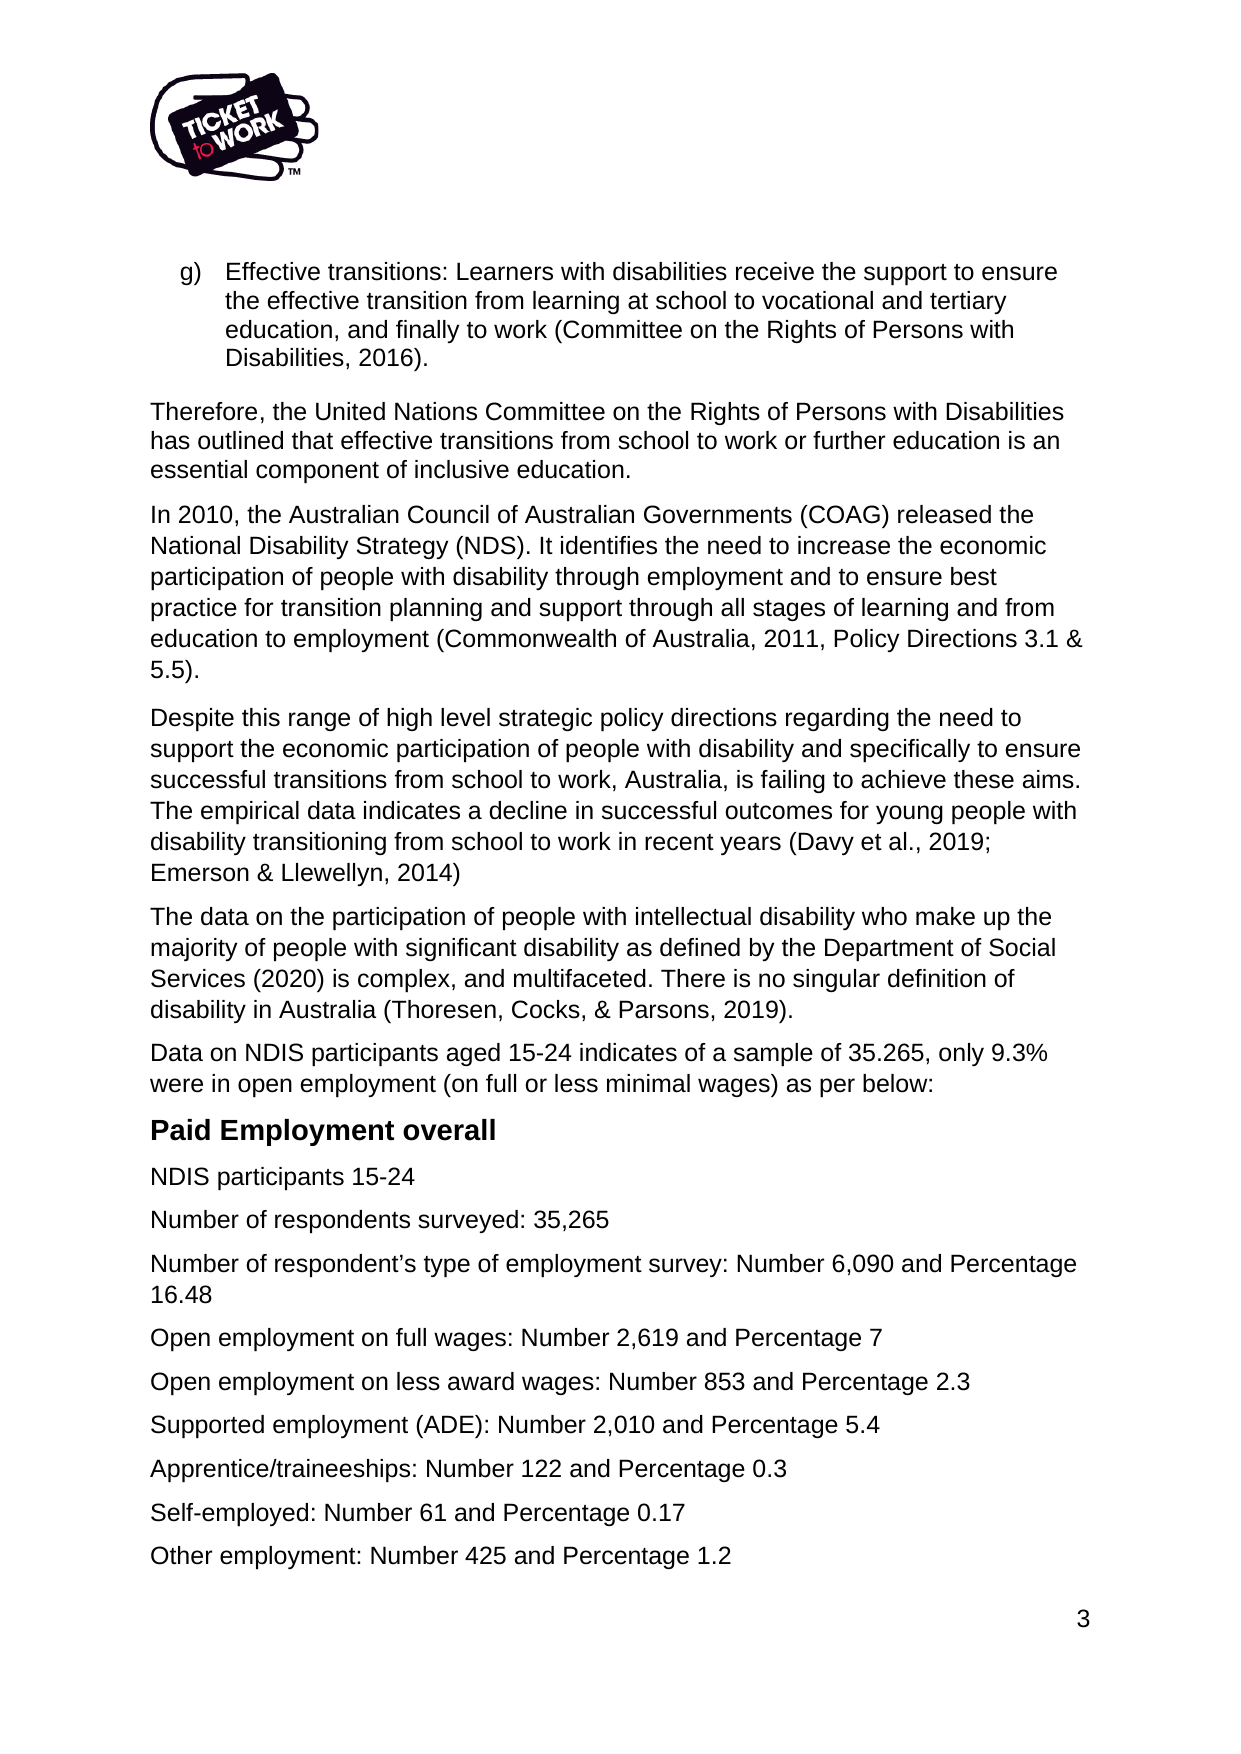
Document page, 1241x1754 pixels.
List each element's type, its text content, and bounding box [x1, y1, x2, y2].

text The data on the participation of people with intellectual disability who make up the majority of people with significant disability as defined by the Department of Social Services (2020) is complex, and multifaceted. There is no singular definition of disability in Australia (Thoresen, Cocks, & Parsons, 2019). [150, 902, 1090, 1024]
text Data on NDIS participants aged 15-24 indicates of a sample of 35.265, only 9.3% were in open employment (on full or less minimal wages) as per below: [150, 1038, 1090, 1098]
picture [150, 73, 319, 181]
text Other employment: Number 425 and Percentage 1.2 [150, 1541, 1090, 1570]
text Open employment on full wages: Number 2,619 and Percentage 7 [150, 1323, 1090, 1352]
text Number of respondents surveyed: 35,265 [150, 1205, 1090, 1234]
text Supported employment (ADE): Number 2,010 and Percentage 5.4 [150, 1410, 1090, 1439]
text In 2010, the Australian Council of Australian Governments (COAG) released the National Disability Strategy (NDS). It identifies the need to increase the economic participation of people with disability through employment and to ensure best practice for transition planning and support through all stages of learning and from education to employment (Commonwealth of Australia, 2011, Policy Directions 3.1 & 5.5). [150, 500, 1090, 684]
text Self-employed: Number 61 and Percentage 0.17 [150, 1497, 1090, 1526]
text Number of respondent’s type of employment survey: Number 6,090 and Percentage 16.48 [150, 1249, 1090, 1308]
text NDIS participants 15-24 [150, 1162, 1090, 1190]
text Therefore, the United Nations Committee on the Rights of Persons with Disabilities has outlined that effective transitions from school to work or further education is an essential component of inclusive education. [150, 397, 1090, 483]
text Apprentice/traineeships: Number 122 and Percentage 0.3 [150, 1454, 1090, 1483]
text Despite this range of high level strategic policy directions regarding the need to support the economic participation of people with disability and specifically to ensure successful transitions from school to work, Australia, is failing to achieve these aims. The empirical data indicates a decline in successful outcomes for young people with disability transitioning from school to work in recent years (Davy et al., 2019; Emerson & Llewellyn, 2014) [150, 703, 1090, 887]
text g) Effective transitions: Learners with disabilities receive the support to ensure the effective transition from learning at school to vocational and tertiary education, and finally to work (Committee on the Rights of Persons with Disabilities, 2016). [179, 257, 1090, 372]
text Open employment on less award wages: Number 853 and Percentage 2.3 [150, 1367, 1090, 1396]
text Paid Employment overall [150, 1113, 1090, 1147]
